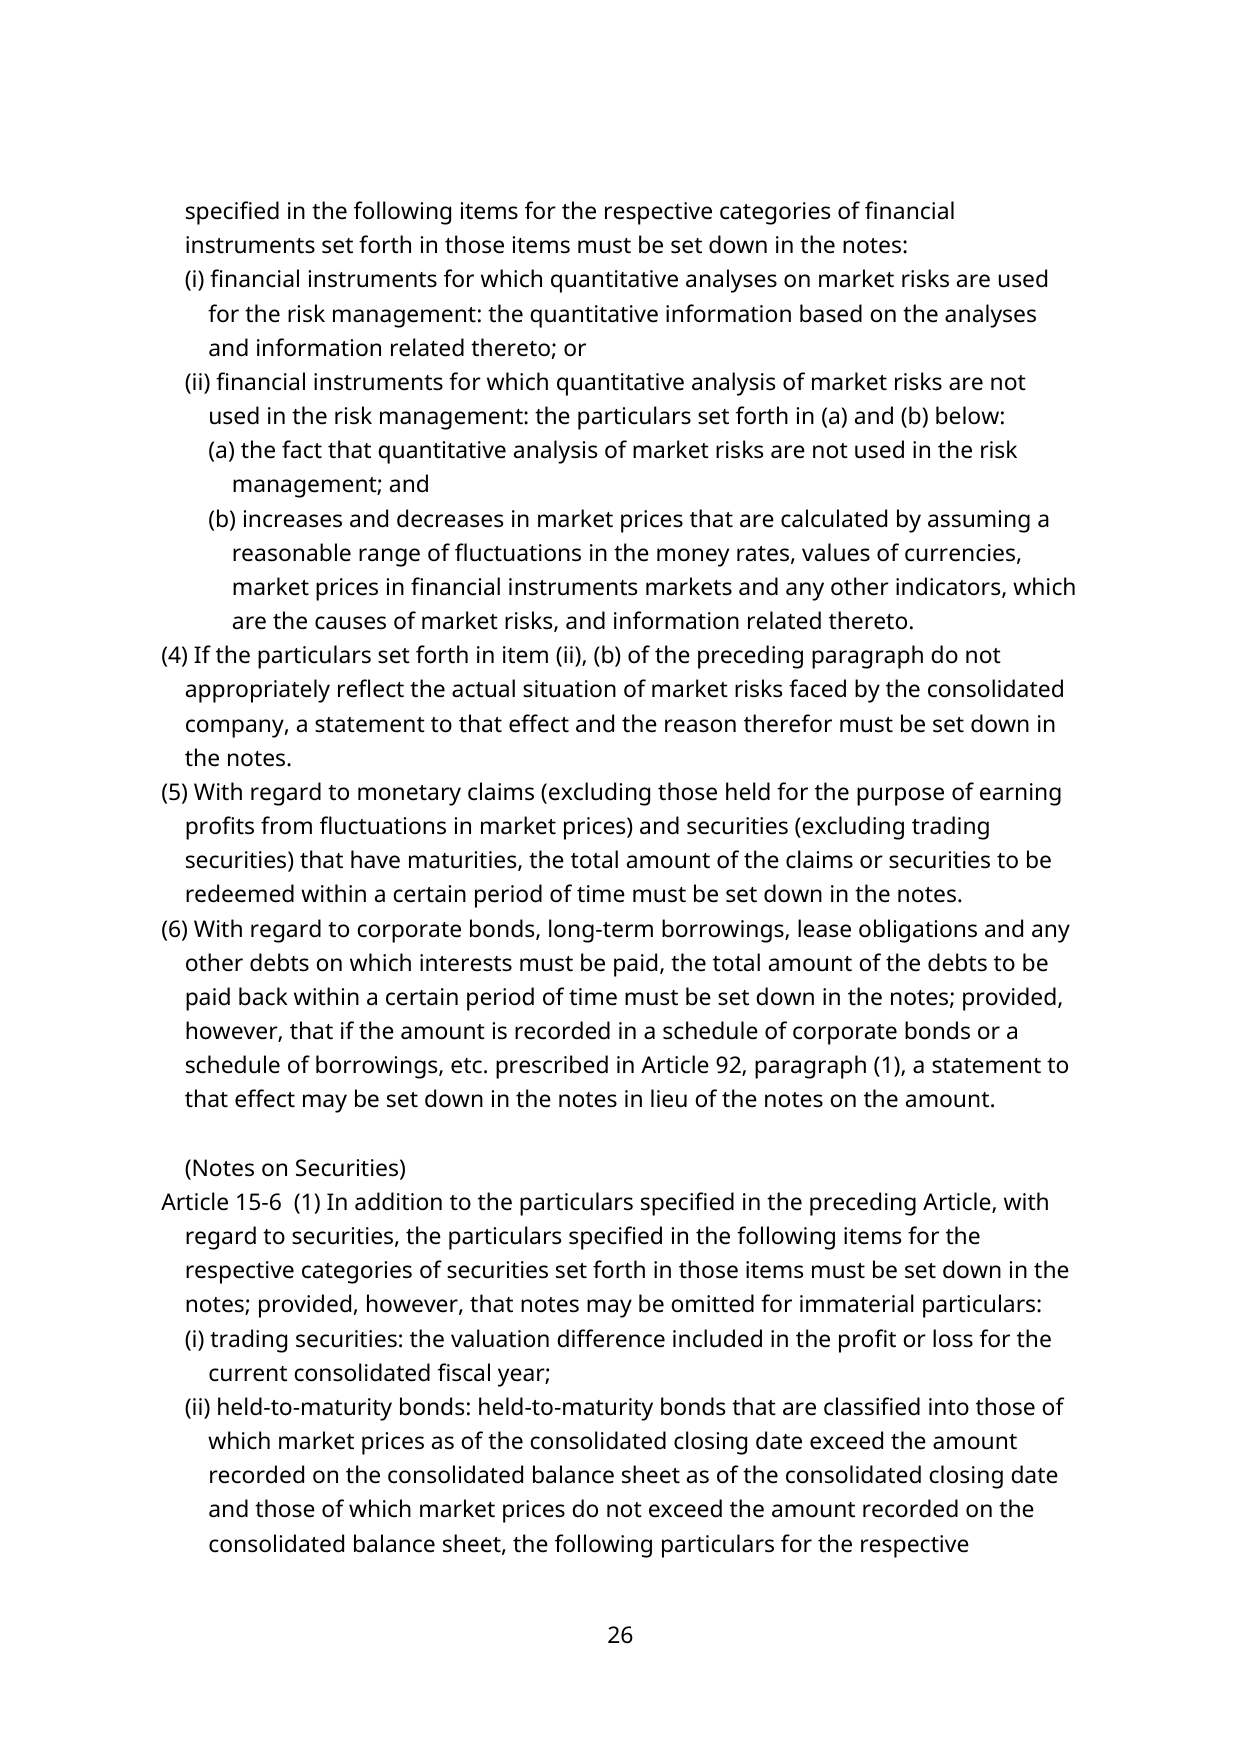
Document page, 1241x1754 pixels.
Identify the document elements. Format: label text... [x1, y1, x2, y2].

text (ii) financial instruments for which quantitative analysis of market risks are not used in the risk management: the particulars set forth in (a) and (b) below: [184, 364, 1079, 433]
text (6) With regard to corporate bonds, long-term borrowings, lease obligations and any other debts on which interests must be paid, the total amount of the debts to be paid back within a certain period of time must be set down in the notes; provided, however, that if the amount is recorded in a schedule of corporate bonds or a schedule of borrowings, etc. prescribed in Article 92, paragraph (1), a statement to that effect may be set down in the notes in lieu of the notes on the amount. [161, 911, 1079, 1116]
text (b) increases and decreases in market prices that are calculated by assuming a reasonable range of fluctuations in the money rates, values of currencies, market prices in financial instruments markets and any other indicators, which are the causes of market risks, and information related thereto. [207, 501, 1079, 638]
text (a) the fact that quantitative analysis of market risks are not used in the risk management; and [207, 433, 1079, 501]
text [161, 194, 1079, 262]
text (4) If the particulars set forth in item (ii), (b) of the preceding paragraph do not appropriately reflect the actual situation of market risks faced by the consolidated company, a statement to that effect and the reason therefor must be set down in the notes. [161, 638, 1079, 774]
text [184, 1389, 1079, 1560]
text (i) trading securities: the valuation difference included in the profit or loss for the current consolidated fiscal year; [184, 1321, 1079, 1389]
text (Notes on Securities) [184, 1150, 1079, 1184]
text Article 15-6 (1) In addition to the particulars specified in the preceding Article, with regard to securities, the particulars specified in the following items for the respective categories of securities set forth in those items must be set down in the notes; provided, however, that notes may be omitted for immaterial particulars: [161, 1184, 1079, 1321]
text (5) With regard to monetary claims (excluding those held for the purpose of earning profits from fluctuations in market prices) and securities (excluding trading securities) that have maturities, the total amount of the claims or securities to be redeemed within a certain period of time must be set down in the notes. [161, 774, 1079, 911]
text (i) financial instruments for which quantitative analyses on market risks are used for the risk management: the quantitative information based on the analyses and information related thereto; or [184, 262, 1079, 364]
